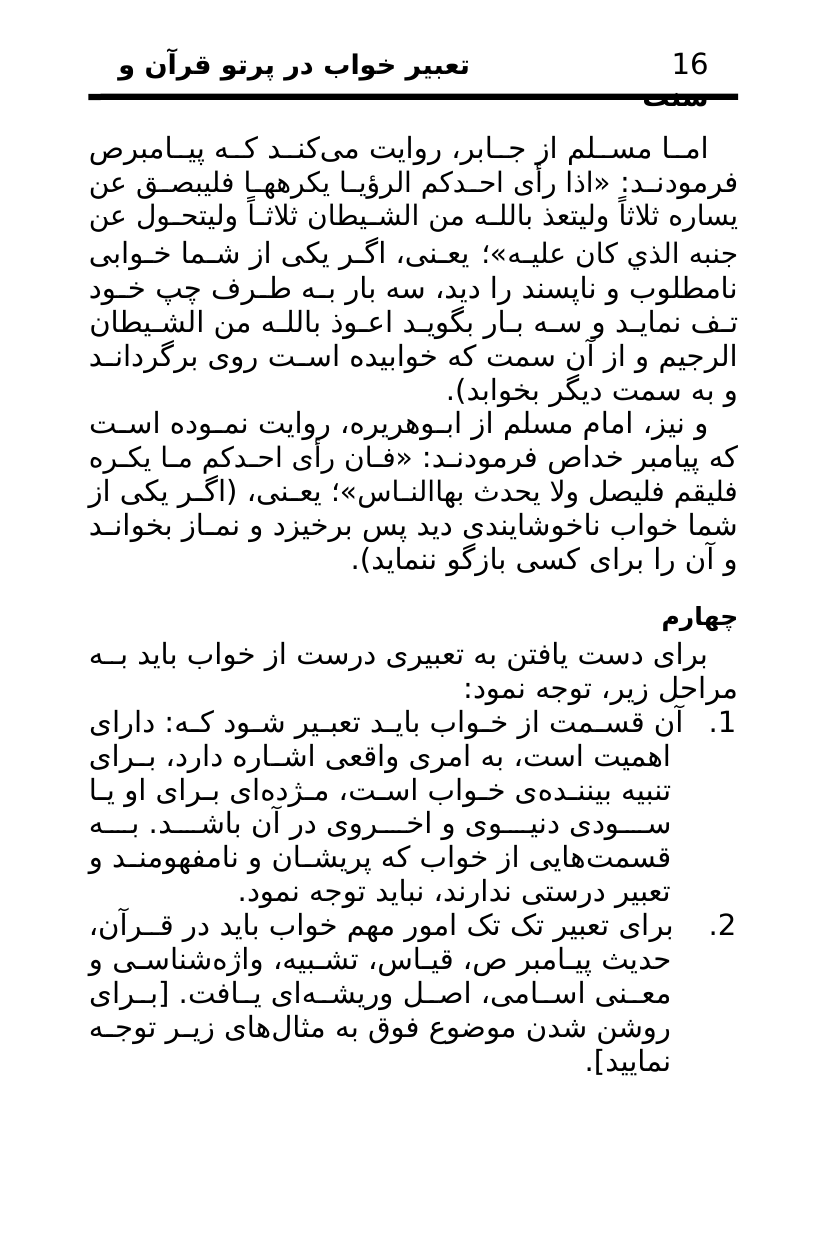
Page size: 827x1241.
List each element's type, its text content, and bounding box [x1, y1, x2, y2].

list برای تعبیر تک تک امور مهم خواب باید در قرآن، حدیث پیامبر ص، قیاس، تشبیه، واژه‌شناسی و معنی اسامی، اصل وریشه‌ای یافت. [برای روشن شدن موضوع فوق به مثال‌های زیر توجه نمایید]. [89, 909, 708, 1078]
text و نیز، امام مسلم از ابوهریره، روایت نموده است که پیامبر خداص فرمودند: «فان رأی احدكم ما یكره فلیقم فلیصل ولا یحدث بهاالناس»؛ یعنی، (اگر یکی از شما خواب ناخوشایندی دید پس برخیزد و نماز بخواند و آن را برای کسی بازگو ننماید). [89, 407, 738, 577]
subtitle چهارم [89, 602, 738, 631]
text برای دست یافتن به تعبیری درست از خواب باید به مراحل زیر، توجه نمود: [89, 637, 738, 705]
text اما مسلم از جابر، روایت می‌کند که پیامبرص فرمودند: «اذا رأی احدكم الرؤیا یكرهها فلیبصق عن یساره ثلاثاً ولیتعذ بالله من الشیطان ثلاثاً ولیتحول عن جنبه الذي كان علیه»؛ یعنی، اگر یکی از شما خوابی نامطلوب و ناپسند را دید، سه بار به طرف چپ خود تف نماید و سه بار بگوید اعوذ بالله من الشیطان الرجیم و از آن سمت که خوابیده است روی برگرداند و به سمت دیگر بخوابد). [89, 132, 738, 407]
list آن قسمت از خواب باید تعبیر شود که: دارای اهمیت است، به امری واقعی اشاره دارد، برای تنبیه بیننده‌ی خواب است، مژده‌ای برای او یا سودی دنیوی و اخروی در آن باشد. به قسمت‌هایی از خواب که پریشان و نامفهومند و تعبیر درستی ندارند، نباید توجه نمود. [89, 705, 708, 909]
